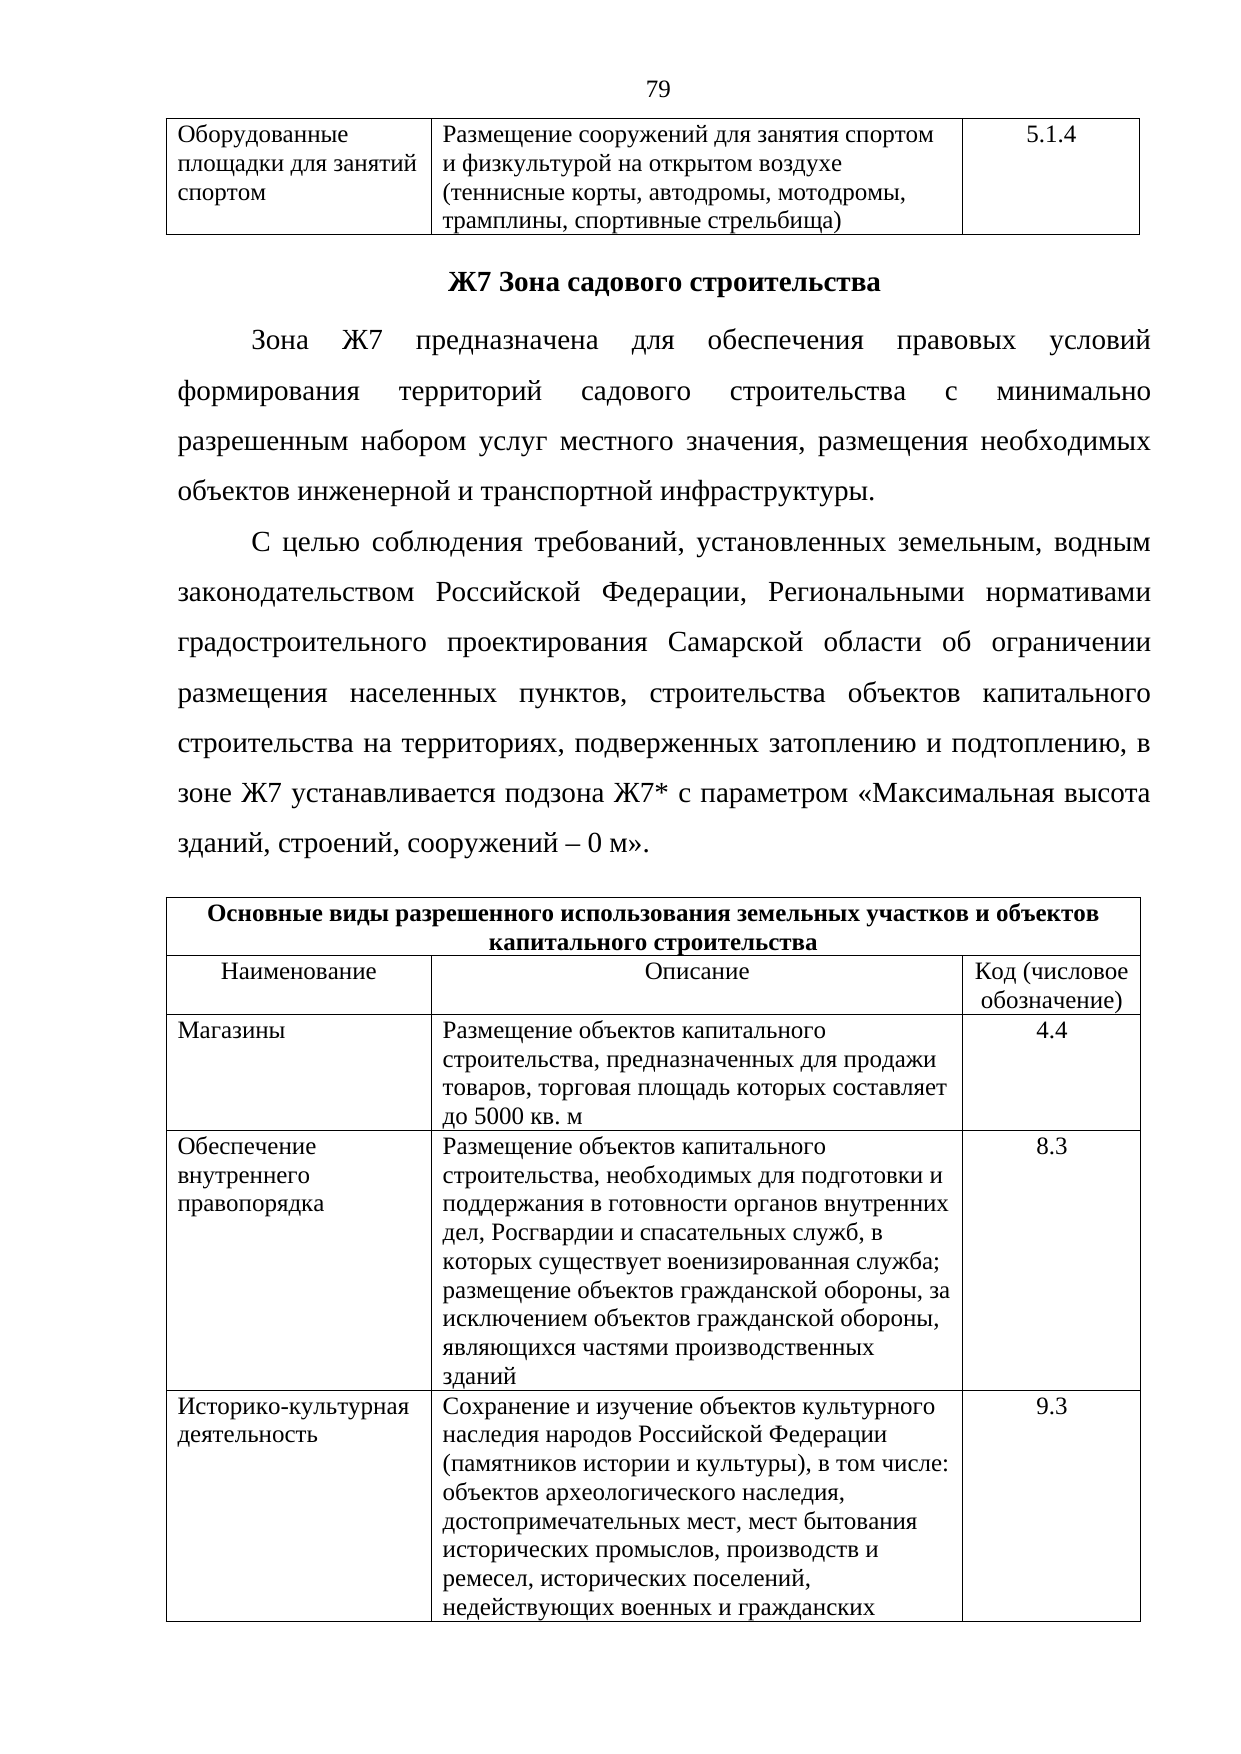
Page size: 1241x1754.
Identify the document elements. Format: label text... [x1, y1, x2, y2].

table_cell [432, 1391, 962, 1621]
table_cell Код (числовое обозначение) [963, 956, 1140, 1014]
table_header Основные виды разрешенного использования земельных участков и объектов капитального строительства [167, 898, 1140, 955]
table_cell 8.3 [963, 1131, 1140, 1390]
table_cell Магазины [167, 1015, 431, 1130]
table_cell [167, 1391, 431, 1621]
table_cell Оборудованные площадки для занятий спортом [167, 119, 431, 234]
table_cell Описание [432, 956, 962, 1014]
table_cell Наименование [167, 956, 431, 1014]
table_cell Размещение объектов капитального строительства, предназначенных для продажи товаров, торговая площадь которых составляет до 5000 кв. м [432, 1015, 962, 1130]
text С целью соблюдения требований, установленных земельным, водным законодательством Российской Федерации, Региональными нормативами градостроительного проектирования Самарской области об ограничении размещения населенных пунктов, строительства объектов капитального строительства на территориях, подверженных затоплению и подтоплению, в зоне Ж7 устанавливается подзона Ж7* с параметром «Максимальная высота зданий, строений, сооружений – 0 м». [177, 524, 1152, 859]
table_cell Размещение объектов капитального строительства, необходимых для подготовки и поддержания в готовности органов внутренних дел, Росгвардии и спасательных служб, в которых существует военизированная служба; размещение объектов гражданской обороны, за исключением объектов гражданской обороны, являющихся частями производственных зданий [432, 1131, 962, 1390]
table_cell 9.3 [963, 1391, 1140, 1621]
table_cell 4.4 [963, 1015, 1140, 1130]
table_cell Размещение сооружений для занятия спортом и физкультурой на открытом воздухе (теннисные корты, автодромы, мотодромы, трамплины, спортивные стрельбища) [432, 119, 962, 234]
text Зона Ж7 предназначена для обеспечения правовых условий формирования территорий садового строительства с минимально разрешенным набором услуг местного значения, размещения необходимых объектов инженерной и транспортной инфраструктуры. [177, 322, 1152, 507]
table_cell Обеспечение внутреннего правопорядка [167, 1131, 431, 1390]
text Ж7 Зона садового строительства [177, 264, 1152, 297]
table_cell 5.1.4 [963, 119, 1139, 234]
